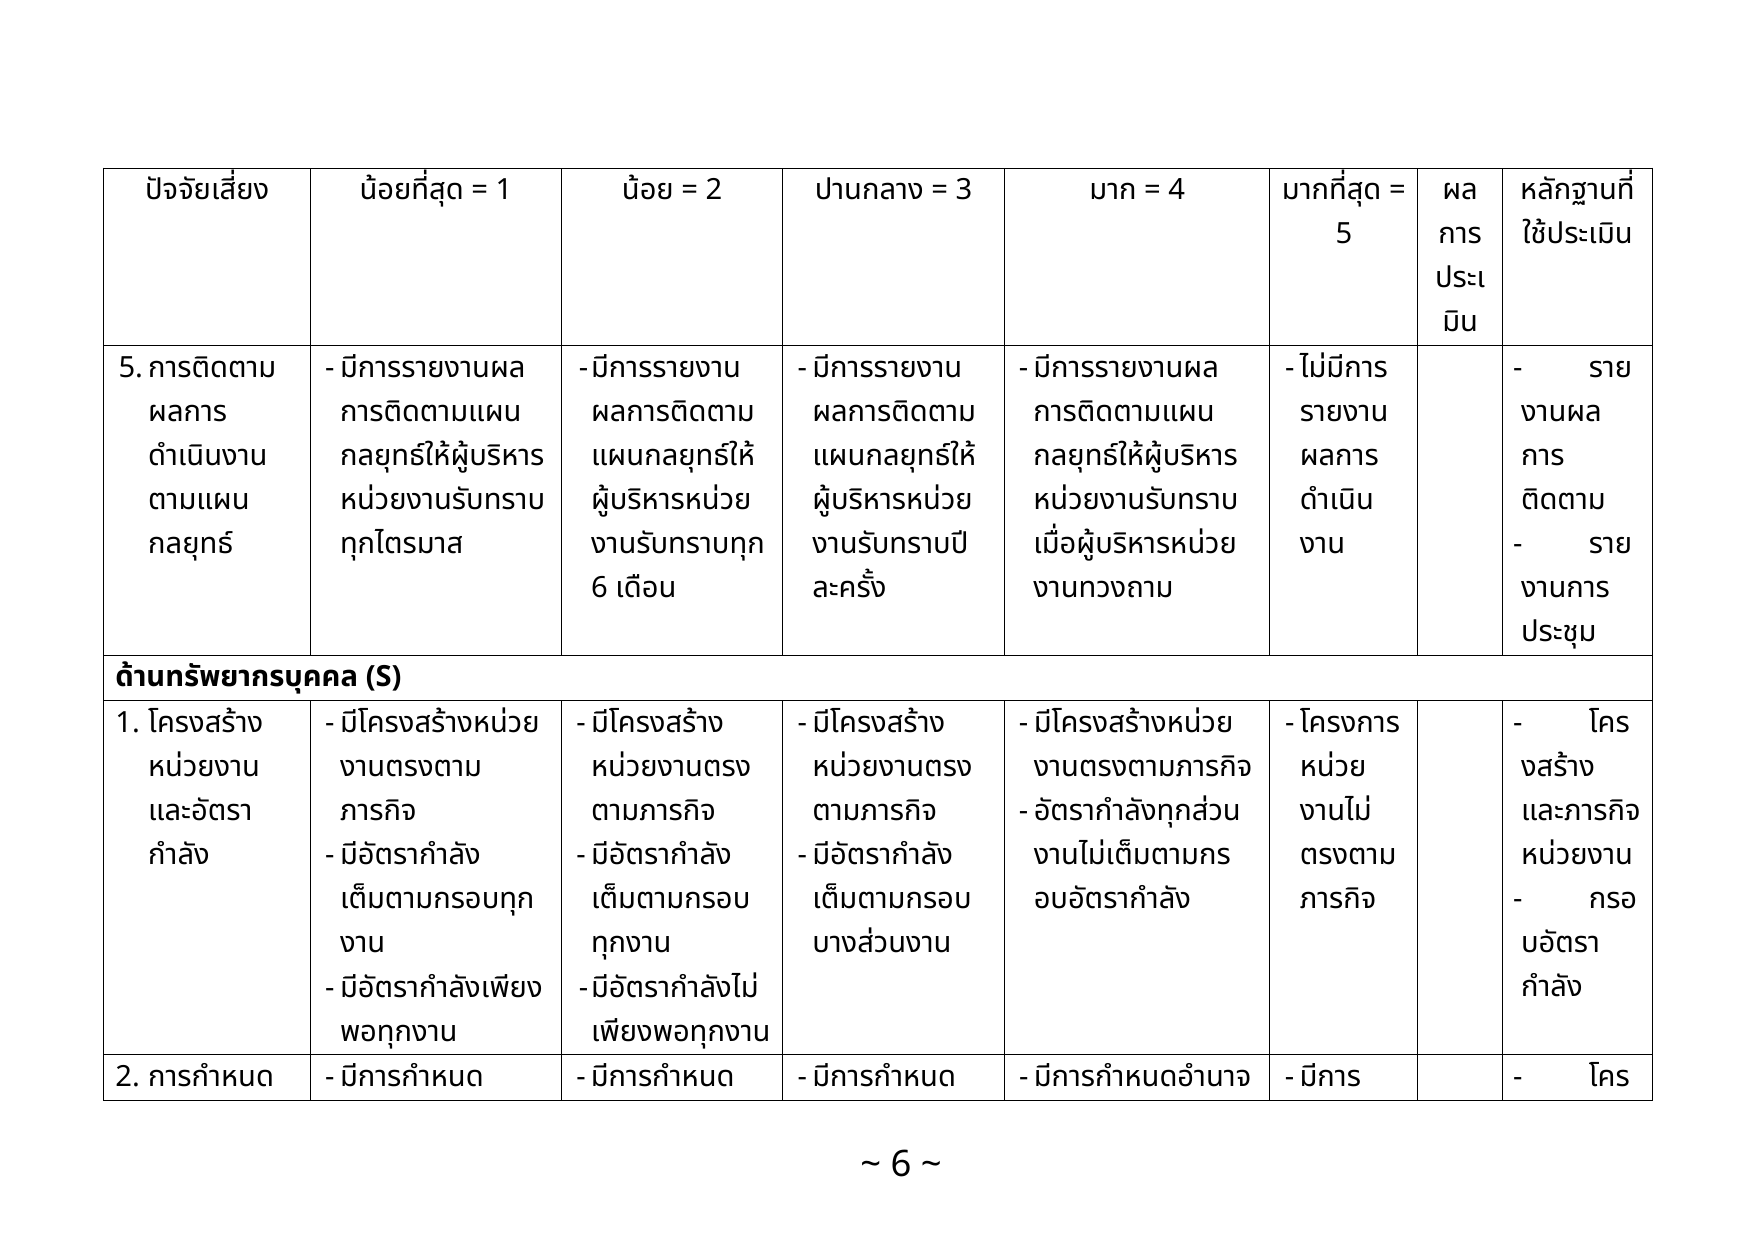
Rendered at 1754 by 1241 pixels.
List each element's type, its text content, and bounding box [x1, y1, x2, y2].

table_cell ไม่มีการรายงานผลการดำเนินงาน [1270, 346, 1417, 655]
table_cell โครงสร้าง และภารกิจหน่วยงาน กรอบอัตรากำลัง [1503, 701, 1652, 1054]
table_header ปานกลาง = 3 [783, 169, 1004, 345]
table_header น้อยที่สุด = 1 [311, 169, 561, 345]
table_cell มีโครงสร้างหน่วยงานตรงตามภารกิจ อัตรากำลังทุกส่วนงานไม่เต็มตามกรอบอัตรากำลัง [1005, 701, 1269, 1054]
table_cell มีการรายงานผลการติดตามแผนกลยุทธ์ให้ผู้บริหารหน่วยงานรับทราบปีละครั้ง [783, 346, 1004, 655]
table_cell มีโครงสร้างหน่วยงานตรงตามภารกิจ มีอัตรากำลังเต็มตามกรอบบางส่วนงาน [783, 701, 1004, 1054]
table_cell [783, 1055, 1004, 1099]
table_cell [1418, 701, 1502, 1054]
table_cell มีการรายงานผลการติดตามแผนกลยุทธ์ให้ผู้บริหารหน่วยงานรับทราบเมื่อผู้บริหารหน่วยงานทวงถาม [1005, 346, 1269, 655]
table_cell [311, 1055, 561, 1099]
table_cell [1005, 1055, 1269, 1099]
table_cell มีการรายงานผลการติดตามแผนกลยุทธ์ให้ผู้บริหารหน่วยงานรับทราบทุก 6 เดือน [562, 346, 782, 655]
table_cell มีการรายงานผลการติดตามแผนกลยุทธ์ให้ผู้บริหารหน่วยงานรับทราบทุกไตรมาส [311, 346, 561, 655]
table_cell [562, 1055, 782, 1099]
table_cell การติดตามผลการดำเนินงานตามแผนกลยุทธ์ [104, 346, 310, 655]
table_cell โครงสร้างหน่วยงานและอัตรากำลัง [104, 701, 310, 1054]
table_header หลักฐานที่ใช้ประเมิน [1503, 169, 1652, 345]
table_header มาก = 4 [1005, 169, 1269, 345]
table_header ผลการประเมิน [1418, 169, 1502, 345]
table_cell [1418, 1055, 1502, 1099]
table_cell รายงานผลการติดตาม รายงานการประชุม [1503, 346, 1652, 655]
table_header ปัจจัยเสี่ยง [104, 169, 310, 345]
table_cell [104, 1055, 310, 1099]
table_cell โครงการหน่วยงานไม่ตรงตามภารกิจ [1270, 701, 1417, 1054]
table_cell มีโครงสร้างหน่วยงานตรงตามภารกิจ มีอัตรากำลังเต็มตามกรอบทุกงาน มีอัตรากำลังไม่เพียงพอทุกงาน [562, 701, 782, 1054]
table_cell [1270, 1055, 1417, 1099]
table_cell [1418, 346, 1502, 655]
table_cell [1503, 1055, 1652, 1099]
table_cell มีโครงสร้างหน่วยงานตรงตามภารกิจ มีอัตรากำลังเต็มตามกรอบทุกงาน มีอัตรากำลังเพียงพอทุกงาน [311, 701, 561, 1054]
table_cell ด้านทรัพยากรบุคคล (S) [104, 656, 1652, 700]
table_header น้อย = 2 [562, 169, 782, 345]
table_header มากที่สุด = 5 [1270, 169, 1417, 345]
